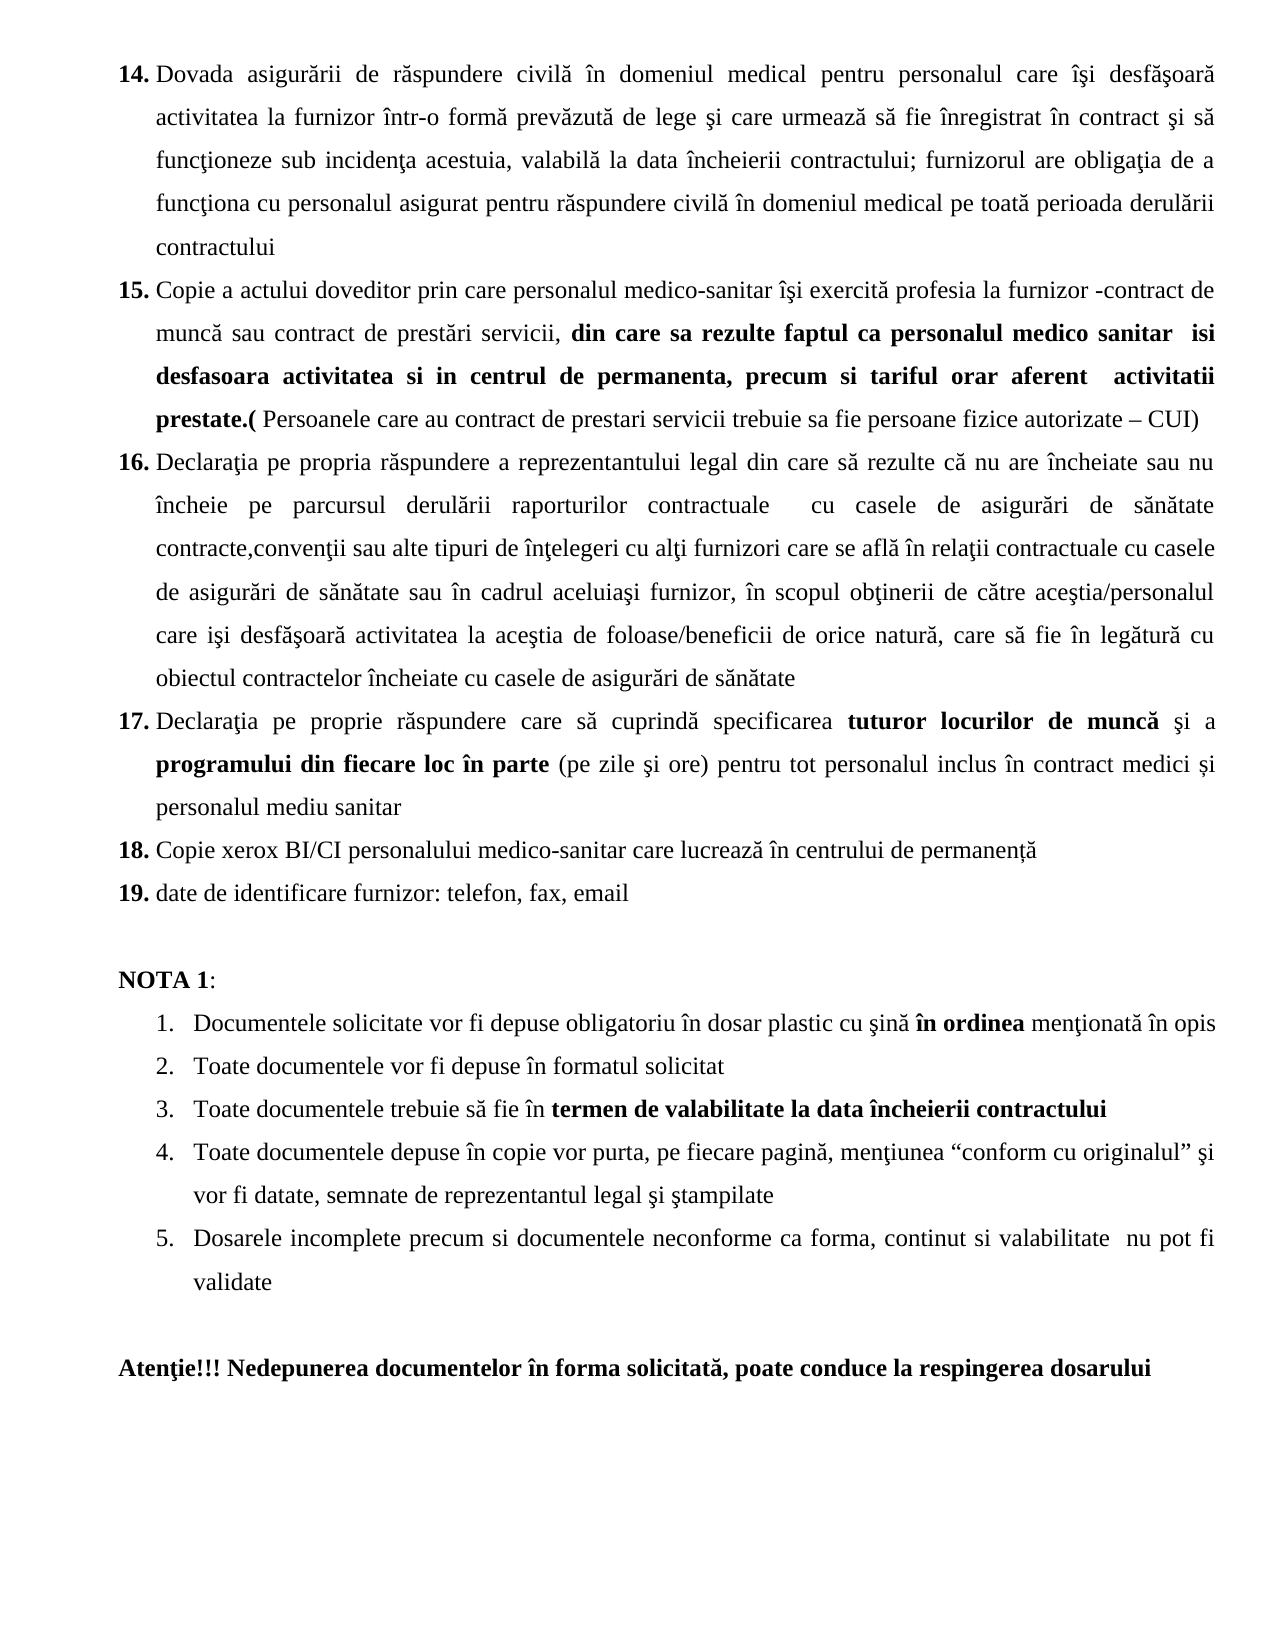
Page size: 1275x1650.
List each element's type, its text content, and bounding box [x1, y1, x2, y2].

list Dovada asigurării de răspundere civilă în domeniul medical pentru personalul care îşi desfăşoară activitatea la furnizor într-o formă prevăzută de lege şi care urmează să fie înregistrat în contract şi să funcţioneze sub incidenţa acestuia, valabilă la data încheierii contractului; furnizorul are obligaţia de a funcţiona cu personalul asigurat pentru răspundere civilă în domeniul medical pe toată perioada derulării contractului [118, 59, 1216, 260]
text NOTA 1: [118, 965, 1216, 993]
list date de identificare furnizor: telefon, fax, email [118, 878, 1216, 907]
list Dosarele incomplete precum si documentele neconforme ca forma, continut si valabilitate nu pot fi validate [156, 1223, 1216, 1295]
list Declaraţia pe propria răspundere a reprezentantului legal din care să rezulte că nu are încheiate sau nu încheie pe parcursul derulării raporturilor contractuale cu casele de asigurări de sănătate contracte,convenţii sau alte tipuri de înţelegeri cu alţi furnizori care se află în relaţii contractuale cu casele de asigurări de sănătate sau în cadrul aceluiaşi furnizor, în scopul obţinerii de către aceştia/personalul care işi desfăşoară activitatea la aceştia de foloase/beneficii de orice natură, care să fie în legătură cu obiectul contractelor încheiate cu casele de asigurări de sănătate [118, 447, 1216, 692]
list Toate documentele vor fi depuse în formatul solicitat [156, 1051, 1216, 1080]
list Declaraţia pe proprie răspundere care să cuprindă specificarea tuturor locurilor de muncă şi a programului din fiecare loc în parte (pe zile şi ore) pentru tot personalul inclus în contract medici și personalul mediu sanitar [118, 706, 1216, 821]
text Atenţie!!! Nedepunerea documentelor în forma solicitată, poate conduce la respingerea dosarului [118, 1353, 1216, 1382]
list Toate documentele depuse în copie vor purta, pe fiecare pagină, menţiunea “conform cu originalul” şi vor fi datate, semnate de reprezentantul legal şi ştampilate [156, 1137, 1216, 1209]
list Documentele solicitate vor fi depuse obligatoriu în dosar plastic cu şină în ordinea menţionată în opis [156, 1008, 1216, 1037]
list Copie xerox BI/CI personalului medico-sanitar care lucrează în centrului de permanență [118, 835, 1216, 864]
list Copie a actului doveditor prin care personalul medico-sanitar îşi exercită profesia la furnizor -contract de muncă sau contract de prestări servicii, din care sa rezulte faptul ca personalul medico sanitar isi desfasoara activitatea si in centrul de permanenta, precum si tariful orar aferent activitatii prestate.( Persoanele care au contract de prestari servicii trebuie sa fie persoane fizice autorizate – CUI) [118, 275, 1216, 433]
list Toate documentele trebuie să fie în termen de valabilitate la data încheierii contractului [156, 1094, 1216, 1123]
